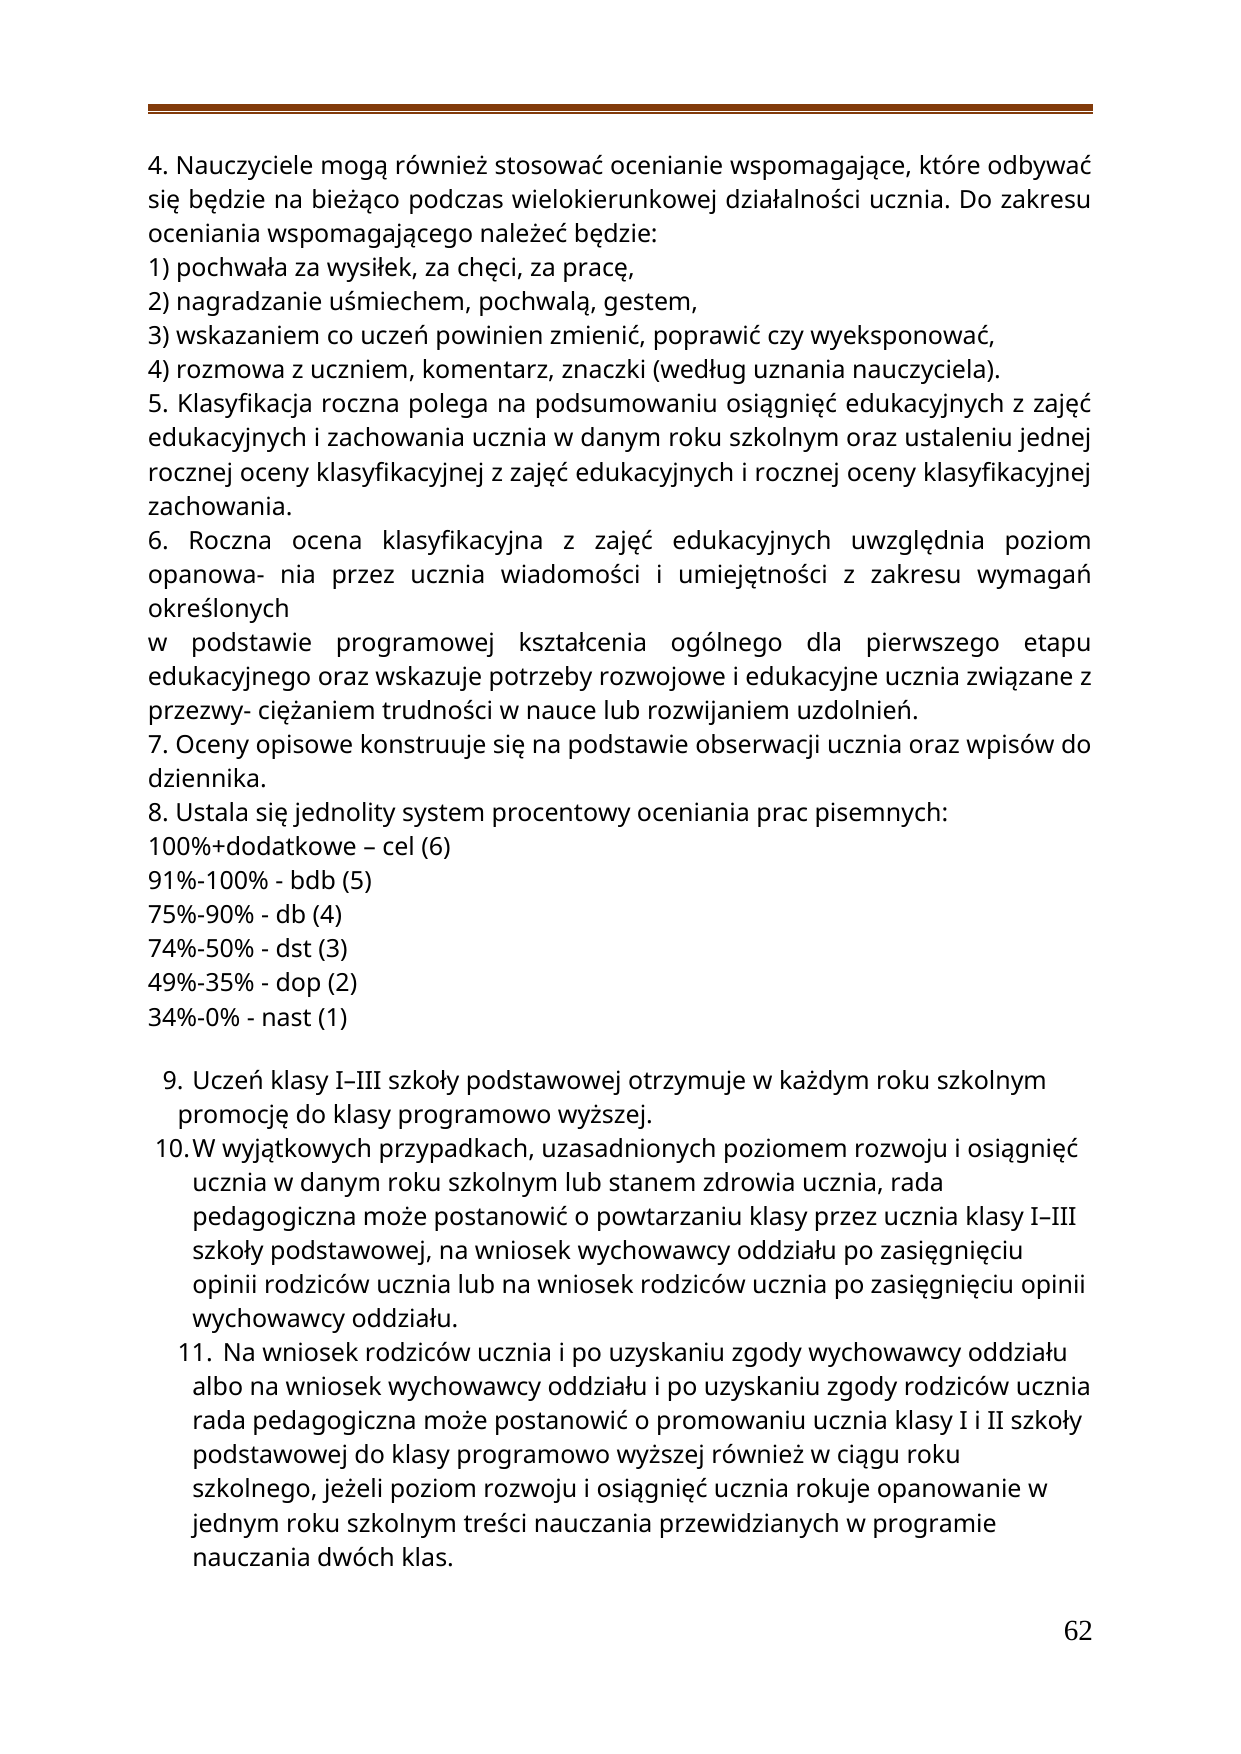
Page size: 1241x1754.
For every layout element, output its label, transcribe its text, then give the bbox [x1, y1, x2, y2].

text 1) pochwała za wysiłek, za chęci, za pracę, [148, 250, 1093, 284]
text 74%-50% - dst (3) [148, 931, 1093, 965]
text 49%-35% - dop (2) [148, 965, 1093, 999]
text 3) wskazaniem co uczeń powinien zmienić, poprawić czy wyeksponować, [148, 318, 1093, 352]
text 8. Ustala się jednolity system procentowy oceniania prac pisemnych: [148, 795, 1093, 829]
text 4) rozmowa z uczniem, komentarz, znaczki (według uznania nauczyciela). [148, 352, 1093, 386]
text 100%+dodatkowe – cel (6) [148, 829, 1093, 863]
text 7. Oceny opisowe konstruuje się na podstawie obserwacji ucznia oraz wpisów do dziennika. [148, 727, 1093, 795]
text 5. Klasyfikacja roczna polega na podsumowaniu osiągnięć edukacyjnych z zajęć edukacyjnych i zachowania ucznia w danym roku szkolnym oraz ustaleniu jednej rocznej oceny klasyfikacyjnej z zajęć edukacyjnych i rocznej oceny klasyfikacyjnej zachowania. [148, 386, 1093, 522]
list Uczeń klasy I–III szkoły podstawowej otrzymuje w każdym roku szkolnym promocję do klasy programowo wyższej. [162, 1062, 1093, 1131]
text 34%-0% - nast (1) [148, 999, 1093, 1033]
text 91%-100% - bdb (5) [148, 863, 1093, 897]
text 2) nagradzanie uśmiechem, pochwalą, gestem, [148, 284, 1093, 318]
text 6. Roczna ocena klasyfikacyjna z zajęć edukacyjnych uwzględnia poziom opanowa- nia przez ucznia wiadomości i umiejętności z zakresu wymagań określonych w podstawie programowej kształcenia ogólnego dla pierwszego etapu edukacyjnego oraz wskazuje potrzeby rozwojowe i edukacyjne ucznia związane z przezwy- ciężaniem trudności w nauce lub rozwijaniem uzdolnień. [148, 522, 1093, 727]
list Na wniosek rodziców ucznia i po uzyskaniu zgody wychowawcy oddziału albo na wniosek wychowawcy oddziału i po uzyskaniu zgody rodziców ucznia rada pedagogiczna może postanowić o promowaniu ucznia klasy I i II szkoły podstawowej do klasy programowo wyższej również w ciągu roku szkolnego, jeżeli poziom rozwoju i osiągnięć ucznia rokuje opanowanie w jednym roku szkolnym treści nauczania przewidzianych w programie nauczania dwóch klas. [177, 1335, 1093, 1573]
text 75%-90% - db (4) [148, 897, 1093, 931]
list W wyjątkowych przypadkach, uzasadnionych poziomem rozwoju i osiągnięć ucznia w danym roku szkolnym lub stanem zdrowia ucznia, rada pedagogiczna może postanowić o powtarzaniu klasy przez ucznia klasy I–III szkoły podstawowej, na wniosek wychowawcy oddziału po zasięgnięciu opinii rodziców ucznia lub na wniosek rodziców ucznia po zasięgnięciu opinii wychowawcy oddziału. [154, 1131, 1093, 1335]
text 4. Nauczyciele mogą również stosować ocenianie wspomagające, które odbywać się będzie na bieżąco podczas wielokierunkowej działalności ucznia. Do zakresu oceniania wspomagającego należeć będzie: [148, 148, 1093, 250]
